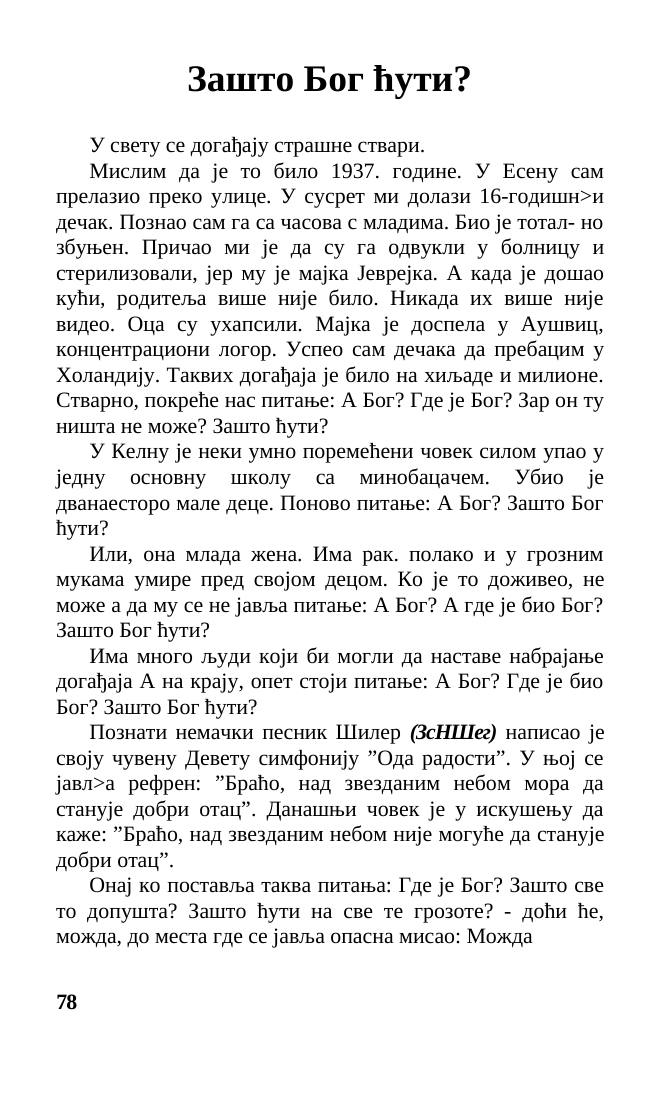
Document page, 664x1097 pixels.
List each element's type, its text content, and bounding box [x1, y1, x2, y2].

text У Келну је неки умно поремећени човек силом упао у једну основну школу са минобацачем. Убио је дванаесторо мале деце. Поново питање: А Бог? Зашто Бог ћути? [56, 438, 605, 541]
text Мислим да је то било 1937. године. У Есену сам прелазио преко улице. У сусрет ми долази 16-годишн>и дечак. Познао сам га са часова с младима. Био је тотал- но збуњен. Причао ми је да су га одвукли у болницу и стерилизовали, јер му је мајка Јеврејка. А када је дошао кући, родитеља више није било. Никада их више није видео. Оца су ухапсили. Мајка је доспела у Аушвиц, концентрациони логор. Успео сам дечака да пребацим у Холандију. Таквих догађаја је било на хиљаде и милионе. Стварно, покреће нас питање: А Бог? Где је Бог? Зар он ту ништа не може? Зашто ћути? [56, 158, 605, 438]
text Или, она млада жена. Има рак. полако и у грозним мукама умире пред својом децом. Ко је то доживео, не може а да му се не јавља питање: А Бог? А где је био Бог? Зашто Бог ћути? [56, 541, 605, 643]
text Онај ко поставља таква питања: Где је Бог? Зашто све то допушта? Зашто ћути на све те грозоте? - доћи ће, можда, до места где се јавља опасна мисао: Можда [56, 872, 605, 949]
text Познати немачки песник Шилер (ЗсНШег) написао је своју чувену Девету симфонију ”Ода радости”. У њој се јавл>а рефрен: ”Браћо, над звезданим небом мора да станује добри отац”. Данашњи човек је у искушењу да каже: ”Браћо, над звезданим небом није могуће да станује добри отац”. [56, 719, 605, 872]
text 78 [56, 992, 78, 1014]
subtitle Зашто Бог ћути? [56, 61, 603, 99]
text Има много људи који би могли да наставе набрајање догађаја А на крају, опет стоји питање: А Бог? Где је био Бог? Зашто Бог ћути? [56, 643, 605, 719]
text У свету се догађају страшне ствари. [56, 132, 605, 158]
